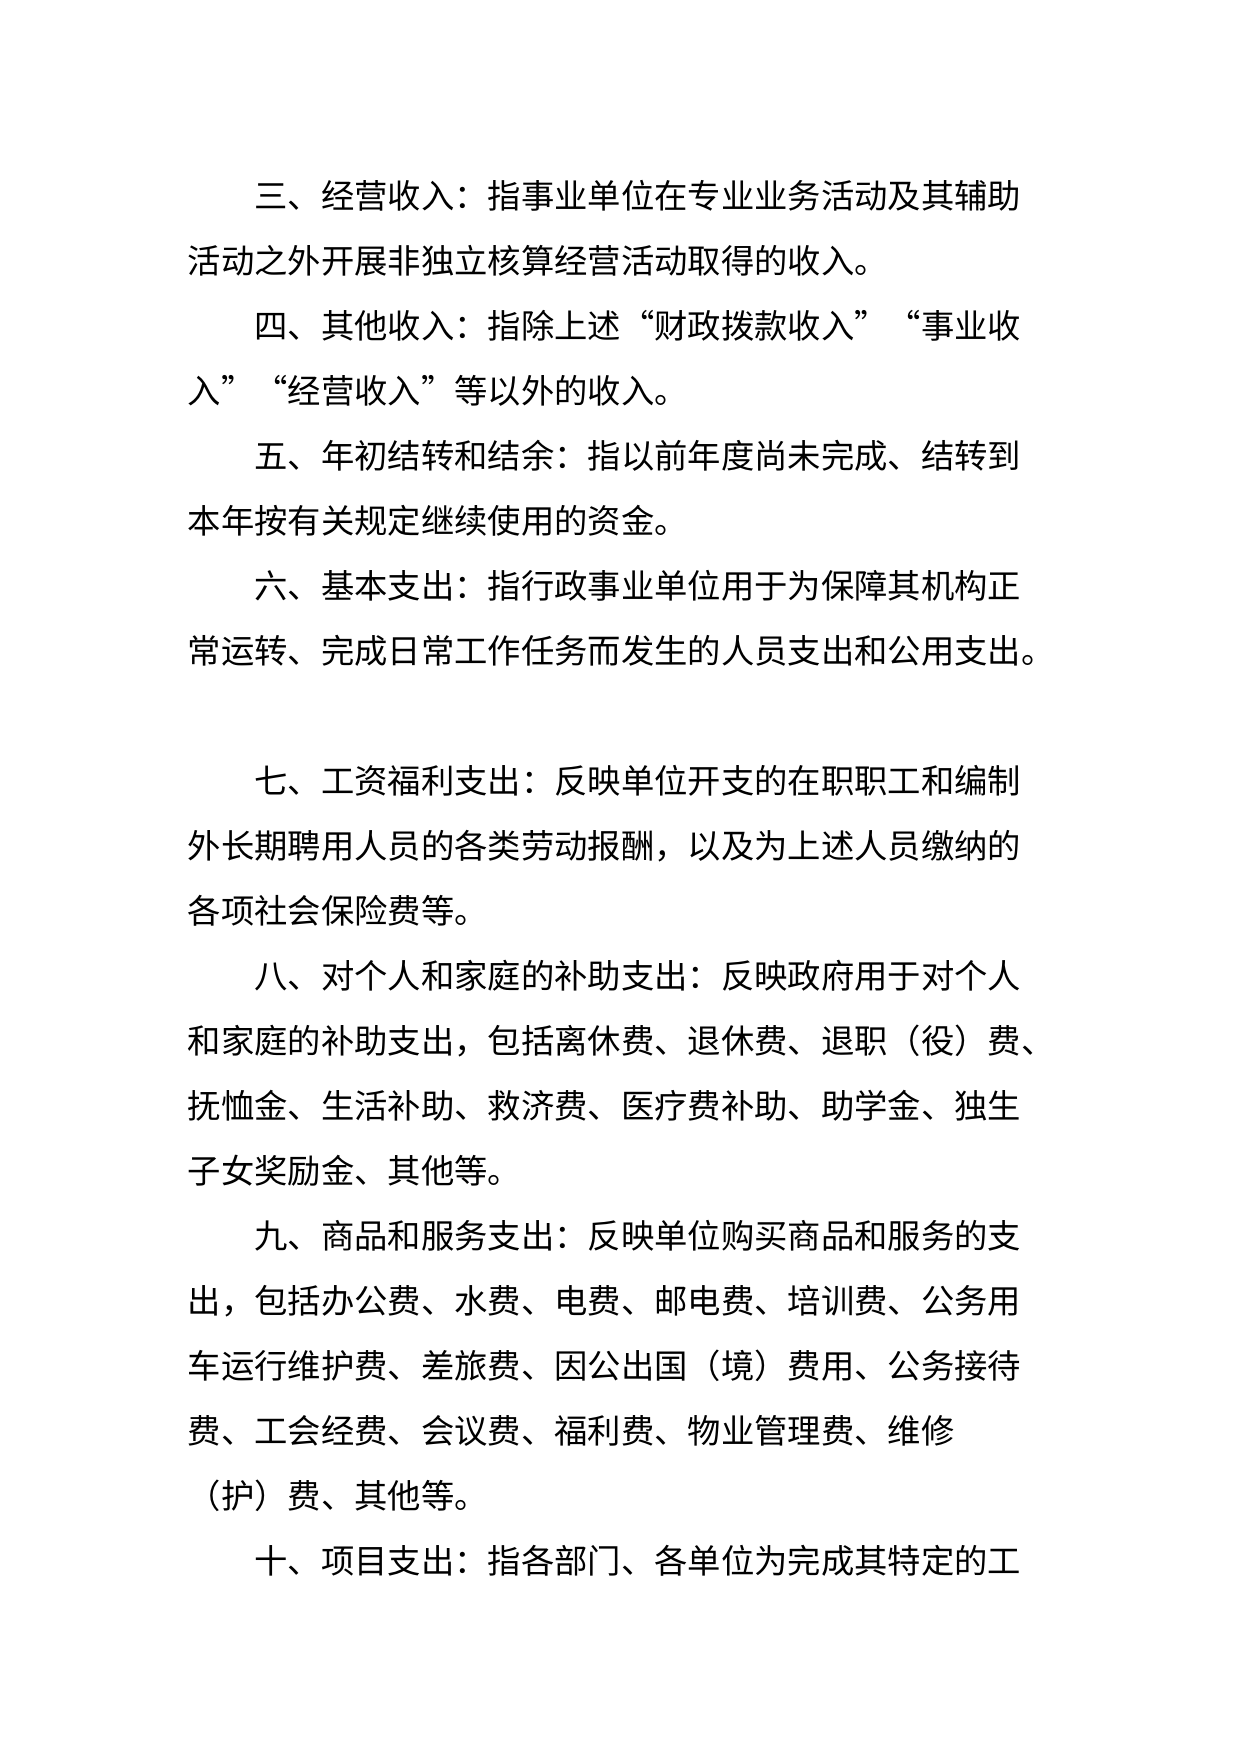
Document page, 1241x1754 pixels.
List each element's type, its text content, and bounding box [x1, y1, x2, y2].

text 三、经营收入：指事业单位在专业业务活动及其辅助活动之外开展非独立核算经营活动取得的收入。 [187, 162, 1053, 292]
text 五、年初结转和结余：指以前年度尚未完成、结转到本年按有关规定继续使用的资金。 [187, 422, 1053, 552]
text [187, 1527, 1053, 1592]
text 四、其他收入：指除上述“财政拨款收入”“事业收入”“经营收入”等以外的收入。 [187, 292, 1053, 422]
text 八、对个人和家庭的补助支出：反映政府用于对个人和家庭的补助支出，包括离休费、退休费、退职（役）费、抚恤金、生活补助、救济费、医疗费补助、助学金、独生子女奖励金、其他等。 [187, 942, 1053, 1202]
text 六、基本支出：指行政事业单位用于为保障其机构正常运转、完成日常工作任务而发生的人员支出和公用支出。 [187, 552, 1053, 747]
text 七、工资福利支出：反映单位开支的在职职工和编制外长期聘用人员的各类劳动报酬，以及为上述人员缴纳的各项社会保险费等。 [187, 747, 1053, 942]
text 九、商品和服务支出：反映单位购买商品和服务的支出，包括办公费、水费、电费、邮电费、培训费、公务用车运行维护费、差旅费、因公出国（境）费用、公务接待费、工会经费、会议费、福利费、物业管理费、维修（护）费、其他等。 [187, 1202, 1053, 1527]
